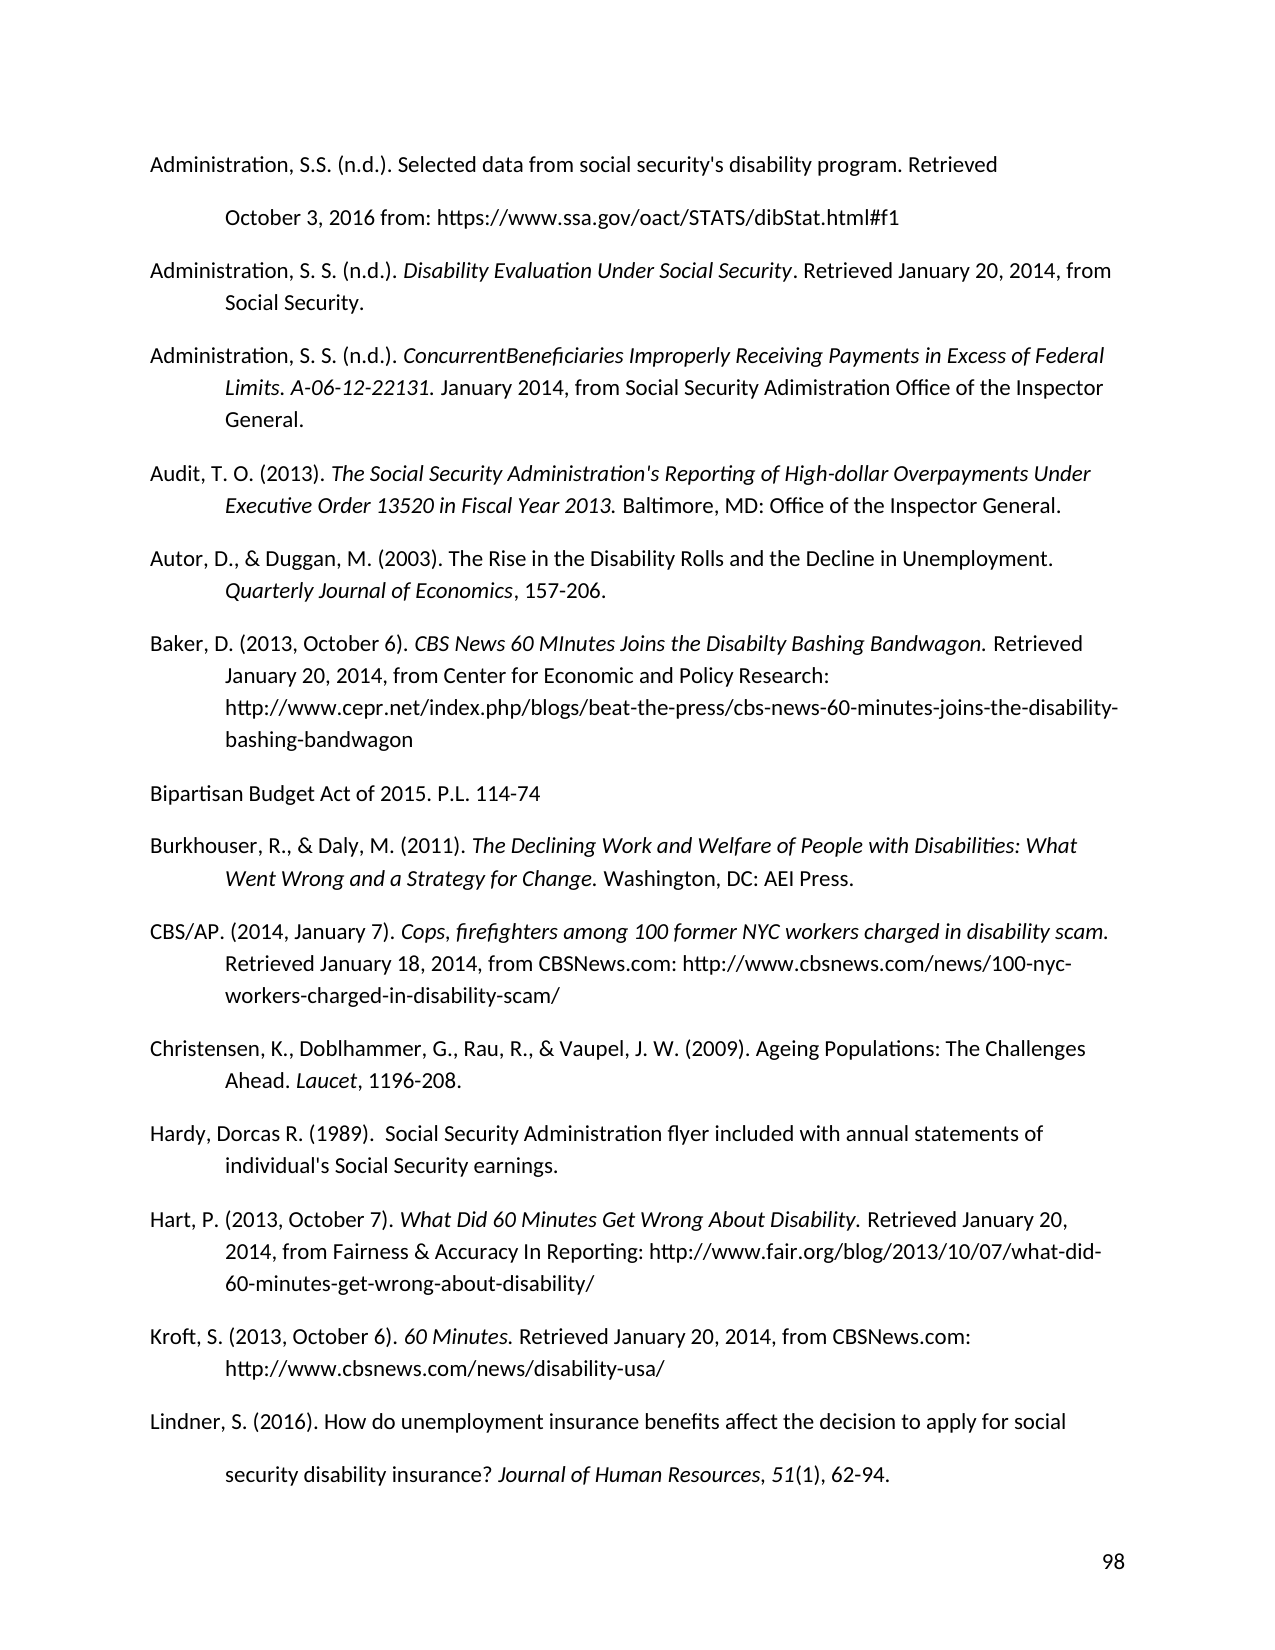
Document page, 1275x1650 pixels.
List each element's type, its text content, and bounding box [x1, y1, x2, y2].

text Autor, D., & Duggan, M. (2003). The Rise in the Disability Rolls and the Decline in Unemployment. Quarterly Journal of Economics, 157-206. [150, 544, 1125, 604]
text Administration, S. S. (n.d.). Disability Evaluation Under Social Security. Retrieved January 20, 2014, from Social Security. [150, 256, 1125, 316]
text October 3, 2016 from: https://www.ssa.gov/oact/STATS/dibStat.html#f1 [150, 203, 1125, 231]
text Hardy, Dorcas R. (1989). Social Security Administration flyer included with annual statements of individual's Social Security earnings. [150, 1119, 1125, 1180]
text Hart, P. (2013, October 7). What Did 60 Minutes Get Wrong About Disability. Retrieved January 20, 2014, from Fairness & Accuracy In Reporting: http://www.fair.org/blog/2013/10/07/what-did-60-minutes-get-wrong-about-disability/ [150, 1205, 1125, 1297]
text Kroft, S. (2013, October 6). 60 Minutes. Retrieved January 20, 2014, from CBSNews.com: http://www.cbsnews.com/news/disability-usa/ [150, 1322, 1125, 1382]
text Administration, S. S. (n.d.). ConcurrentBeneficiaries Improperly Receiving Payments in Excess of Federal Limits. A-06-12-22131. January 2014, from Social Security Adimistration Office of the Inspector General. [150, 341, 1125, 434]
text Christensen, K., Doblhammer, G., Rau, R., & Vaupel, J. W. (2009). Ageing Populations: The Challenges Ahead. Laucet, 1196-208. [150, 1034, 1125, 1094]
text Lindner, S. (2016). How do unemployment insurance benefits affect the decision to apply for social [150, 1407, 1125, 1435]
text Bipartisan Budget Act of 2015. P.L. 114-74 [150, 779, 1125, 807]
text Baker, D. (2013, October 6). CBS News 60 MInutes Joins the Disabilty Bashing Bandwagon. Retrieved January 20, 2014, from Center for Economic and Policy Research: http://www.cepr.net/index.php/blogs/beat-the-press/cbs-news-60-minutes-joins-the-disability-bashing-bandwagon [150, 629, 1125, 754]
text security disability insurance? Journal of Human Resources, 51(1), 62-94. [150, 1460, 1125, 1488]
text CBS/AP. (2014, January 7). Cops, firefighters among 100 former NYC workers charged in disability scam. Retrieved January 18, 2014, from CBSNews.com: http://www.cbsnews.com/news/100-nyc-workers-charged-in-disability-scam/ [150, 917, 1125, 1009]
text Burkhouser, R., & Daly, M. (2011). The Declining Work and Welfare of People with Disabilities: What Went Wrong and a Strategy for Change. Washington, DC: AEI Press. [150, 832, 1125, 892]
text Administration, S.S. (n.d.). Selected data from social security's disability program. Retrieved [150, 150, 1125, 178]
text Audit, T. O. (2013). The Social Security Administration's Reporting of High-dollar Overpayments Under Executive Order 13520 in Fiscal Year 2013. Baltimore, MD: Office of the Inspector General. [150, 459, 1125, 519]
